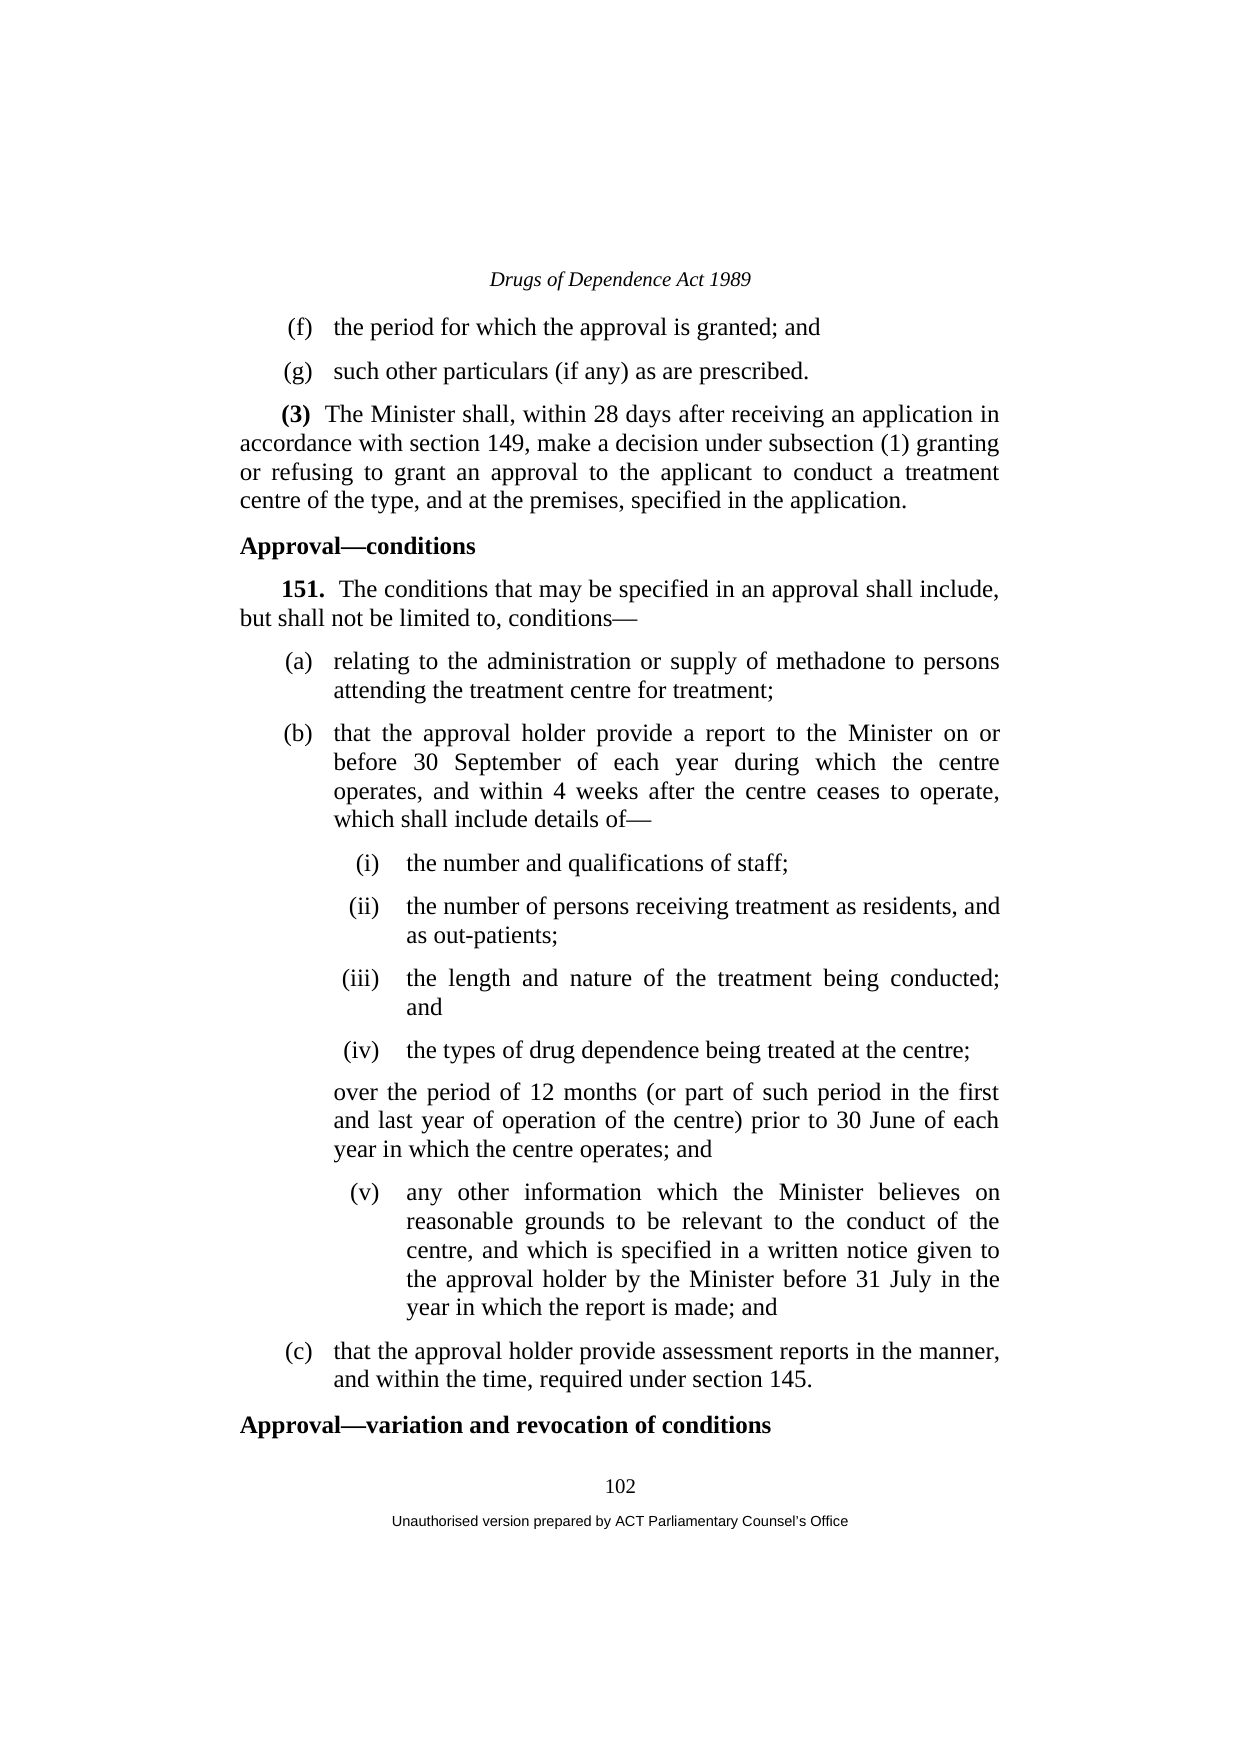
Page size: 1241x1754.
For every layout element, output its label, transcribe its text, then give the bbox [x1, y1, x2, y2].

text (i) the number and qualifications of staff; [239, 848, 1001, 877]
text (iv) the types of drug dependence being treated at the centre; [239, 1035, 1001, 1064]
text (f) the period for which the approval is granted; and [239, 312, 1001, 341]
text (a) relating to the administration or supply of methadone to persons attending the treatment centre for treatment; [239, 646, 1001, 704]
text (ii) the number of persons receiving treatment as residents, and as out-patients; [239, 891, 1001, 949]
text (v) any other information which the Minister believes on reasonable grounds to be relevant to the conduct of the centre, and which is specified in a written notice given to the approval holder by the Minister before 31 July in the year in which the report is made; and [239, 1177, 1001, 1321]
text (b) that the approval holder provide a report to the Minister on or before 30 September of each year during which the centre operates, and within 4 weeks after the centre ceases to operate, which shall include details of— [239, 718, 1001, 833]
subtitle Approval—variation and revocation of conditions [239, 1410, 1001, 1439]
text (3) The Minister shall, within 28 days after receiving an application in accordance with section 149, make a decision under subsection (1) granting or refusing to grant an approval to the applicant to conduct a treatment centre of the type, and at the premises, specified in the application. [239, 399, 1001, 514]
text (c) that the approval holder provide assessment reports in the manner, and within the time, required under section 145. [239, 1336, 1001, 1393]
text over the period of 12 months (or part of such period in the first and last year of operation of the centre) prior to 30 June of each year in which the centre operates; and [333, 1077, 1001, 1163]
text (iii) the length and nature of the treatment being conducted; and [239, 963, 1001, 1021]
text (g) such other particulars (if any) as are prescribed. [239, 356, 1001, 384]
subtitle Approval—conditions [239, 531, 1001, 559]
text 151. The conditions that may be specified in an approval shall include, but shall not be limited to, conditions— [239, 574, 1001, 632]
